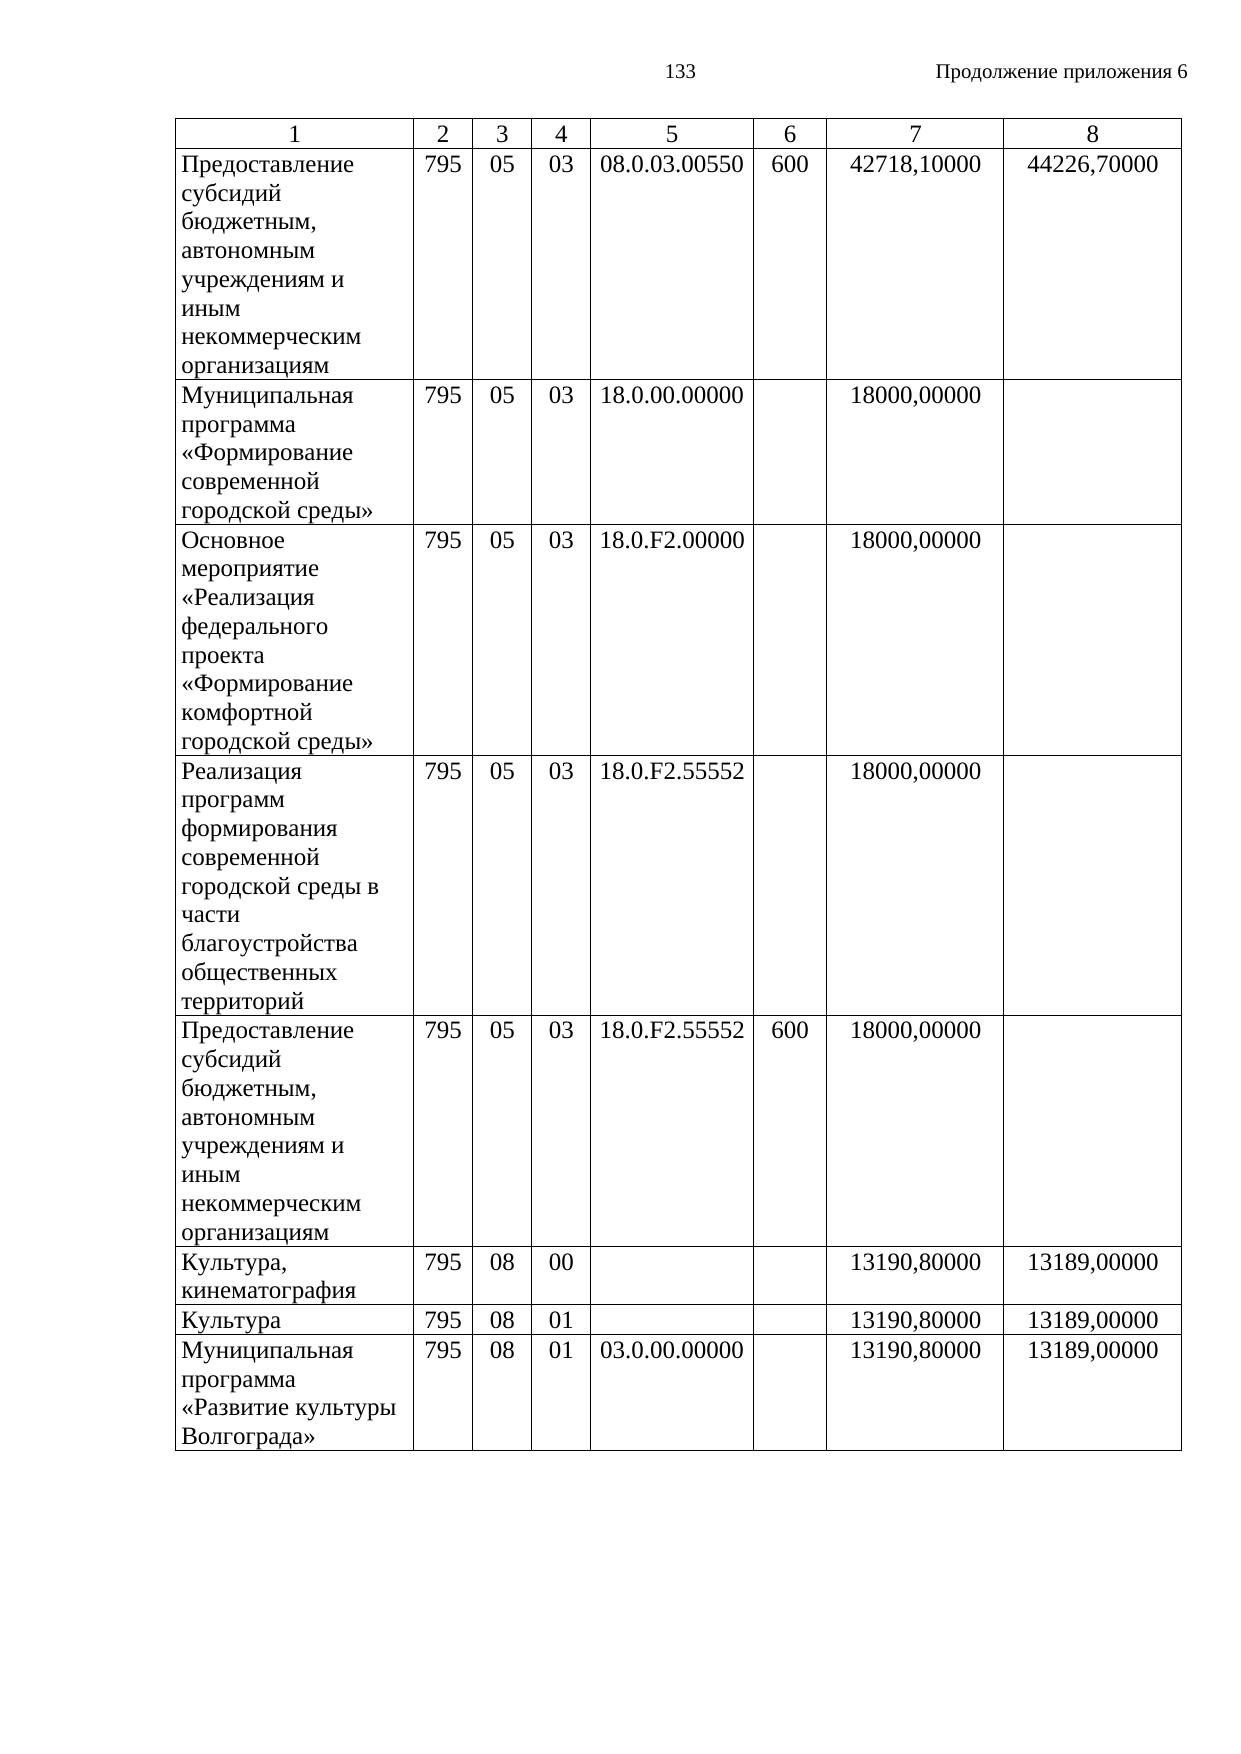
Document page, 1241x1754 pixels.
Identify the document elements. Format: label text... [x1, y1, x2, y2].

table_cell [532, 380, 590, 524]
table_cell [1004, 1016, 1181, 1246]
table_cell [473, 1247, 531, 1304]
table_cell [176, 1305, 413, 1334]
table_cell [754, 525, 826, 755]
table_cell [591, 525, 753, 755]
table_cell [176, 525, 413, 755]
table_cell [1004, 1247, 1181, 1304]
table_header 8 [1004, 119, 1181, 148]
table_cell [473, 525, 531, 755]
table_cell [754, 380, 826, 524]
table_header 4 [532, 119, 590, 148]
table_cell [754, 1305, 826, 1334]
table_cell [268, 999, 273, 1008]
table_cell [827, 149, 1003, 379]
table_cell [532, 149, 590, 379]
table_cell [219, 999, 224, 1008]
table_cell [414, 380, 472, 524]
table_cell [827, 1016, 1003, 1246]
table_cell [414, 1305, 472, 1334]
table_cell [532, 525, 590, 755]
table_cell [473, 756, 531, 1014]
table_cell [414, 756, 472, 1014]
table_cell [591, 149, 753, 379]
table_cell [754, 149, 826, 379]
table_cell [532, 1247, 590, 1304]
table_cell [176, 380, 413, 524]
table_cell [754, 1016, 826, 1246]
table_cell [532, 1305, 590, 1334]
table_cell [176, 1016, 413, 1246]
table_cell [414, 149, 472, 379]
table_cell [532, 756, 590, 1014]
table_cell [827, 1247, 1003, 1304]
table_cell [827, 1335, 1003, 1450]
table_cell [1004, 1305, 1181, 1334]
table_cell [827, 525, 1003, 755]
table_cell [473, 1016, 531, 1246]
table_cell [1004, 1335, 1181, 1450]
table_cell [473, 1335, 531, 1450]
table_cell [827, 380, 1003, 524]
table_header 3 [473, 119, 531, 148]
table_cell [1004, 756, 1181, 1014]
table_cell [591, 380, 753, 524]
table_header 7 [827, 119, 1003, 148]
table_header 5 [591, 119, 753, 148]
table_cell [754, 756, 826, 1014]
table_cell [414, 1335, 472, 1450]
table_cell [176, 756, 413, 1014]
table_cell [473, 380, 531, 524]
table_header 1 [176, 119, 413, 148]
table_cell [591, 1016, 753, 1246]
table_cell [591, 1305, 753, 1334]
table_header 2 [414, 119, 472, 148]
table_header 6 [754, 119, 826, 148]
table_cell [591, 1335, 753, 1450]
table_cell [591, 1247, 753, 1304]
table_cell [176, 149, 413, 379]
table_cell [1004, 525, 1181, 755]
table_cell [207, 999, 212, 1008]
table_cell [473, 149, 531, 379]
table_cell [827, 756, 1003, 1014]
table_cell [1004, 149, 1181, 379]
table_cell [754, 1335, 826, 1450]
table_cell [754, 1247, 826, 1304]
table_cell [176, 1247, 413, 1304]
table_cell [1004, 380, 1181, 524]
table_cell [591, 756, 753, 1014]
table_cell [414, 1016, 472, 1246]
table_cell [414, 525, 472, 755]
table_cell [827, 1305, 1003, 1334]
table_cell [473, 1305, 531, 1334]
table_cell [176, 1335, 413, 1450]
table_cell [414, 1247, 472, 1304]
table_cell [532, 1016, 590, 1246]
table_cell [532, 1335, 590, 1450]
